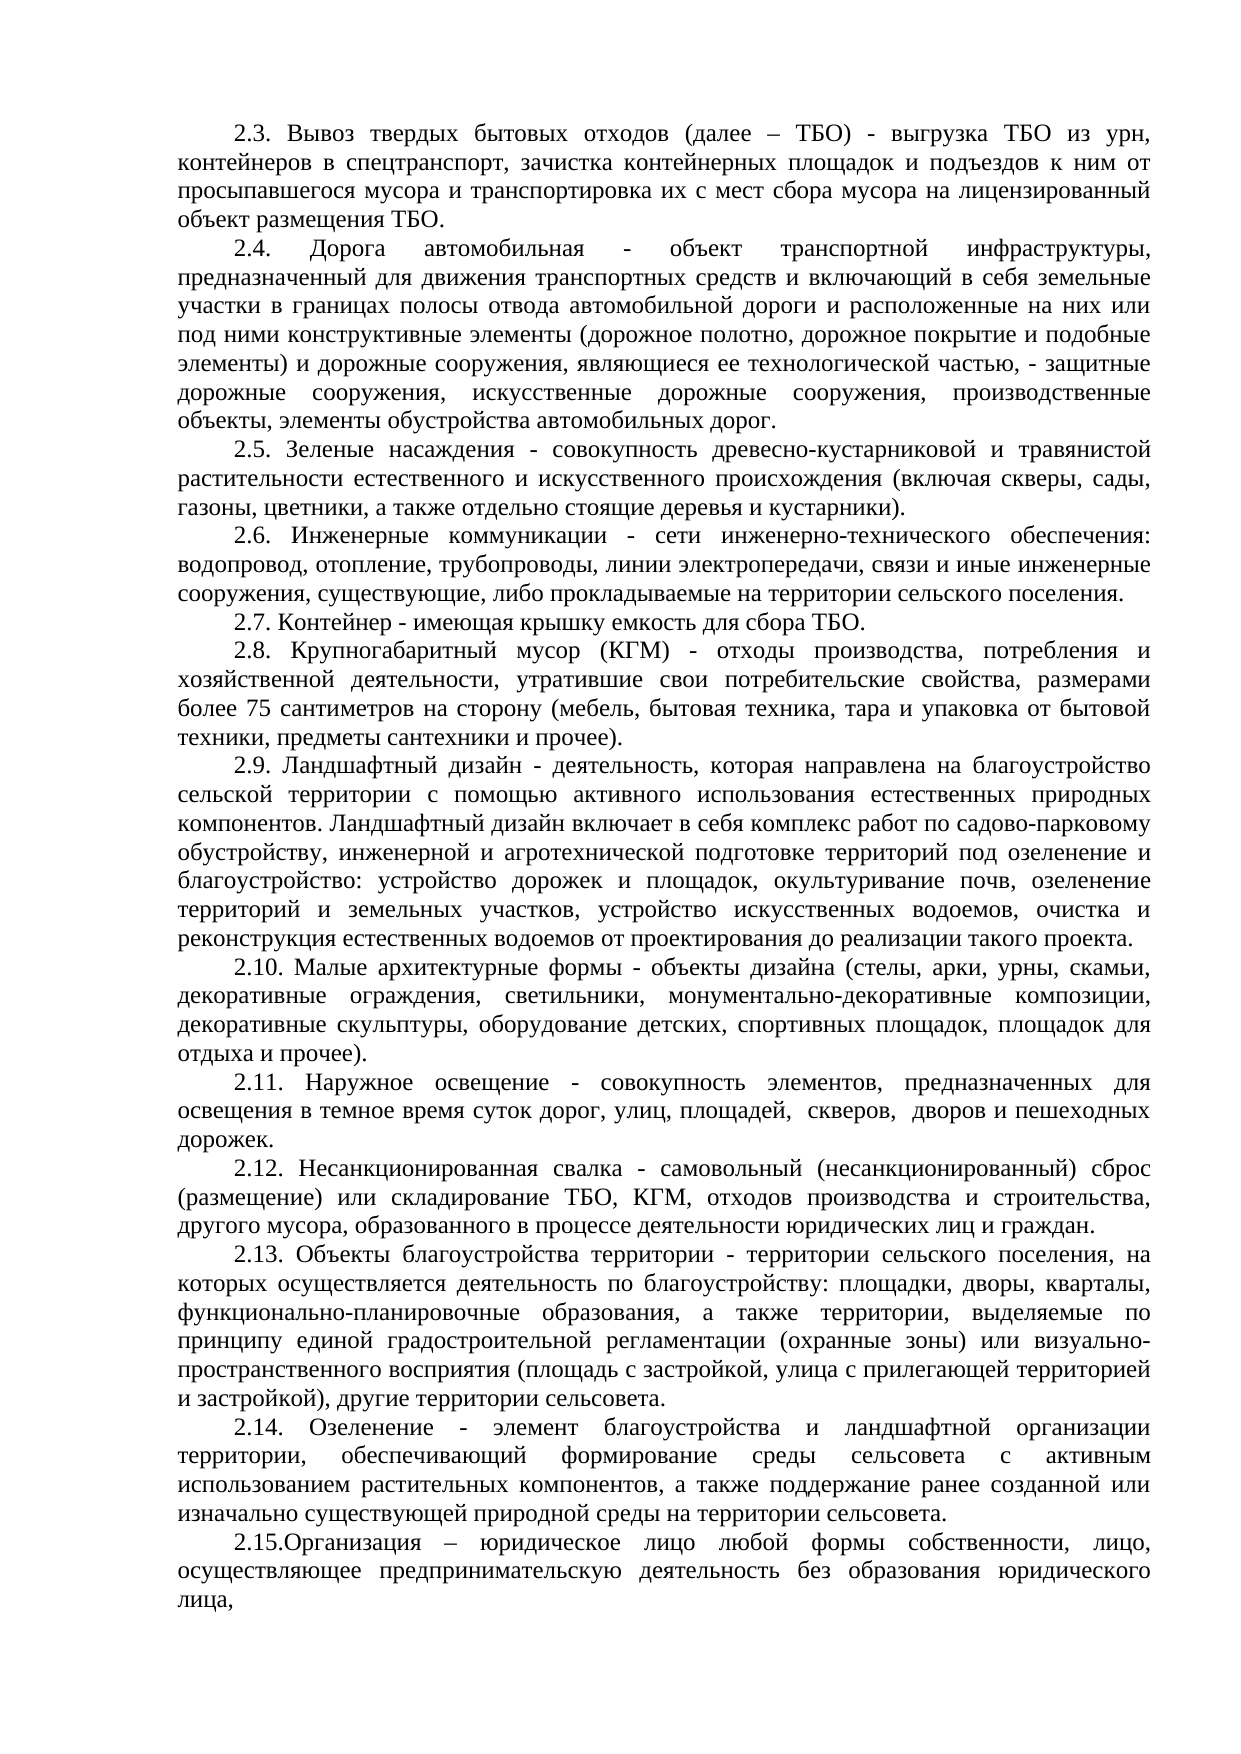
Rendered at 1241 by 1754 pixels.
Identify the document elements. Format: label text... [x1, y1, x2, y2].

text 2.5. Зеленые насаждения - совокупность древесно-кустарниковой и травянистой растительности естественного и искусственного происхождения (включая скверы, сады, газоны, цветники, а также отдельно стоящие деревья и кустарники). [177, 434, 1152, 521]
text 2.4. Дорога автомобильная - объект транспортной инфраструктуры, предназначенный для движения транспортных средств и включающий в себя земельные участки в границах полосы отвода автомобильной дороги и расположенные на них или под ними конструктивные элементы (дорожное полотно, дорожное покрытие и подобные элементы) и дорожные сооружения, являющиеся ее технологической частью, - защитные дорожные сооружения, искусственные дорожные сооружения, производственные объекты, элементы обустройства автомобильных дорог. [177, 233, 1152, 434]
text 2.15.Организация – юридическое лицо любой формы собственности, лицо, осуществляющее предпринимательскую деятельность без образования юридического лица, [177, 1527, 1152, 1613]
text 2.10. Малые архитектурные формы - объекты дизайна (стелы, арки, урны, скамьи, декоративные ограждения, светильники, монументально-декоративные композиции, декоративные скульптуры, оборудование детских, спортивных площадок, площадок для отдыха и прочее). [177, 952, 1152, 1067]
text 2.11. Наружное освещение - совокупность элементов, предназначенных для освещения в темное время суток дорог, улиц, площадей, скверов, дворов и пешеходных дорожек. [177, 1067, 1152, 1153]
text 2.9. Ландшафтный дизайн - деятельность, которая направлена на благоустройство сельской территории с помощью активного использования естественных природных компонентов. Ландшафтный дизайн включает в себя комплекс работ по садово-парковому обустройству, инженерной и агротехнической подготовке территорий под озеленение и благоустройство: устройство дорожек и площадок, окультуривание почв, озеленение территорий и земельных участков, устройство искусственных водоемов, очистка и реконструкция естественных водоемов от проектирования до реализации такого проекта. [177, 751, 1152, 952]
text 2.8. Крупногабаритный мусор (КГМ) - отходы производства, потребления и хозяйственной деятельности, утратившие свои потребительские свойства, размерами более на сторону (мебель, бытовая техника, тара и упаковка от бытовой техники, предметы сантехники и прочее). [177, 636, 1152, 751]
text 2.7. Контейнер - имеющая крышку емкость для сбора ТБО. [177, 607, 1152, 636]
text 2.14. Озеленение - элемент благоустройства и ландшафтной организации территории, обеспечивающий формирование среды сельсовета с активным использованием растительных компонентов, а также поддержание ранее созданной или изначально существующей природной среды на территории сельсовета. [177, 1412, 1152, 1527]
text 2.13. Объекты благоустройства территории - территории сельского поселения, на которых осуществляется деятельность по благоустройству: площадки, дворы, кварталы, функционально-планировочные образования, а также территории, выделяемые по принципу единой градостроительной регламентации (охранные зоны) или визуально-пространственного восприятия (площадь с застройкой, улица с прилегающей территорией и застройкой), другие территории сельсовета. [177, 1239, 1152, 1412]
text 2.6. Инженерные коммуникации - сети инженерно-технического обеспечения: водопровод, отопление, трубопроводы, линии электропередачи, связи и иные инженерные сооружения, существующие, либо прокладываемые на территории сельского поселения. [177, 521, 1152, 607]
text 2.12. Несанкционированная свалка - самовольный (несанкционированный) сброс (размещение) или складирование ТБО, КГМ, отходов производства и строительства, другого мусора, образованного в процессе деятельности юридических лиц и граждан. [177, 1153, 1152, 1239]
text 2.3. Вывоз твердых бытовых отходов (далее – ТБО) - выгрузка ТБО из урн, контейнеров в спецтранспорт, зачистка контейнерных площадок и подъездов к ним от просыпавшегося мусора и транспортировка их с мест сбора мусора на лицензированный объект размещения ТБО. [177, 118, 1152, 233]
